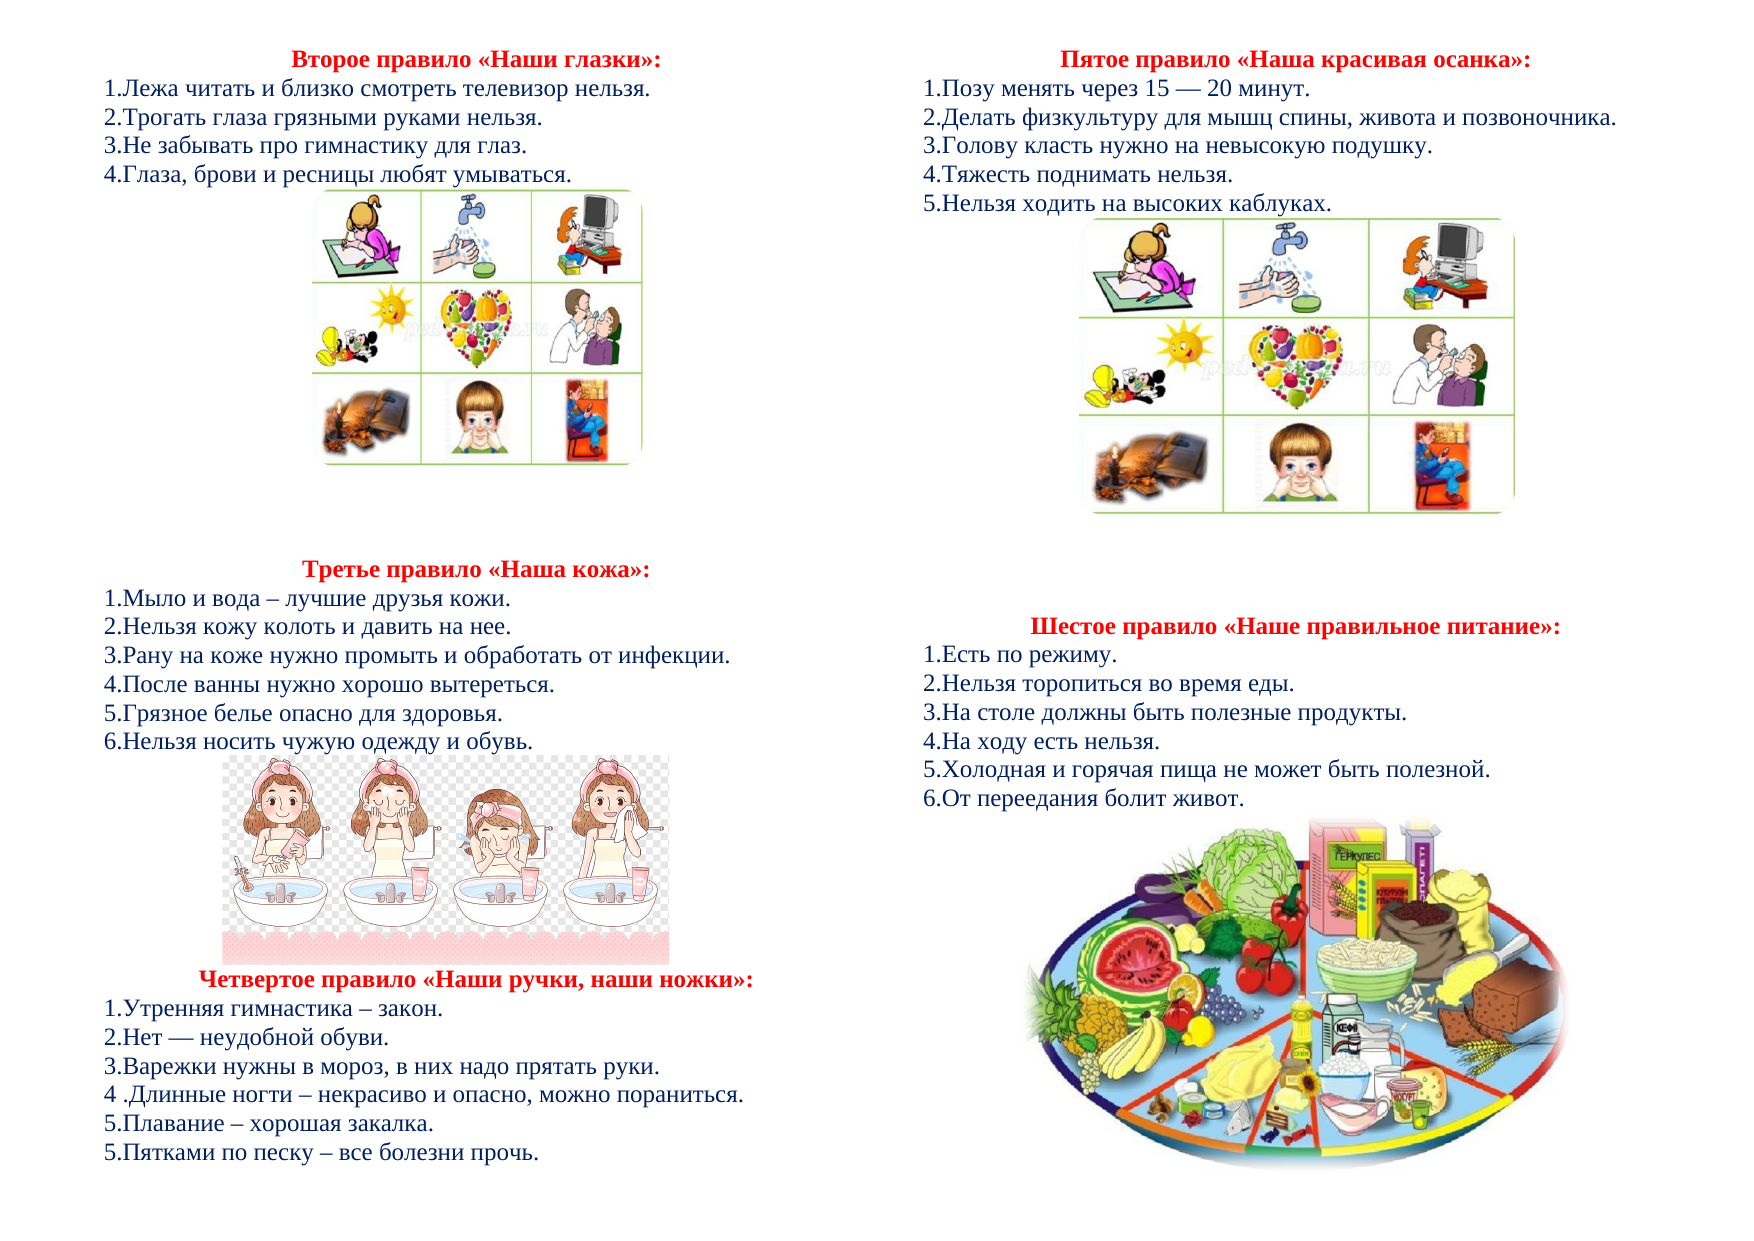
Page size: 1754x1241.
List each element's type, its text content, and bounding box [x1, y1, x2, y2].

text 4.На ходу есть нельзя. [923, 726, 1668, 754]
text 1.Лежа читать и близко смотреть телевизор нельзя. [103, 73, 849, 102]
picture [222, 755, 670, 965]
picture [312, 188, 643, 467]
text 5.Холодная и горячая пища не может быть полезной. [923, 754, 1668, 783]
text 4.После ванны нужно хорошо вытереться. [103, 669, 849, 698]
text 1.Утренняя гимнастика – закон. [103, 993, 849, 1022]
text 3.Варежки нужны в мороз, в них надо прятать руки. [103, 1051, 849, 1079]
text 1.Есть по режиму. [923, 639, 1668, 668]
text 5.Грязное белье опасно для здоровья. [103, 698, 849, 726]
text 3.На столе должны быть полезные продукты. [923, 697, 1668, 726]
text 1.Мыло и вода – лучшие друзья кожи. [103, 583, 849, 611]
text Шестое правило «Наше правильное питание»: [923, 611, 1668, 639]
text Третье правило «Наша кожа»: [103, 554, 849, 583]
text 2.Трогать глаза грязными руками нельзя. [103, 102, 849, 131]
text Четвертое правило «Наши ручки, наши ножки»: [103, 964, 849, 993]
text 5.Пятками по песку – все болезни прочь. [103, 1137, 849, 1166]
text 4.Глаза, брови и ресницы любят умываться. [103, 159, 849, 188]
text 4.Тяжесть поднимать нельзя. [923, 159, 1668, 188]
text 1.Позу менять через 15 — 20 минут. [923, 73, 1668, 102]
text 2.Делать физкультуру для мышц спины, живота и позвоночника. [923, 102, 1668, 131]
picture [1050, 841, 1542, 1144]
text 3.Рану на коже нужно промыть и обработать от инфекции. [103, 640, 849, 669]
text 6.От переедания болит живот. [923, 783, 1668, 812]
text 5.Нельзя ходить на высоких каблуках. [923, 188, 1668, 217]
text 2.Нет — неудобной обуви. [103, 1022, 849, 1051]
text 2.Нельзя торопиться во время еды. [923, 668, 1668, 697]
text 4 .Длинные ногти – некрасиво и опасно, можно пораниться. [103, 1079, 849, 1108]
text 5.Плавание – хорошая закалка. [103, 1108, 849, 1137]
text Пятое правило «Наша красивая осанка»: [923, 44, 1668, 73]
text Второе правило «Наши глазки»: [103, 44, 849, 73]
text 6.Нельзя носить чужую одежду и обувь. [103, 726, 849, 755]
text 3.Не забывать про гимнастику для глаз. [103, 131, 849, 159]
picture [1079, 216, 1516, 516]
text 2.Нельзя кожу колоть и давить на нее. [103, 611, 849, 640]
text 3.Голову класть нужно на невысокую подушку. [923, 131, 1668, 159]
